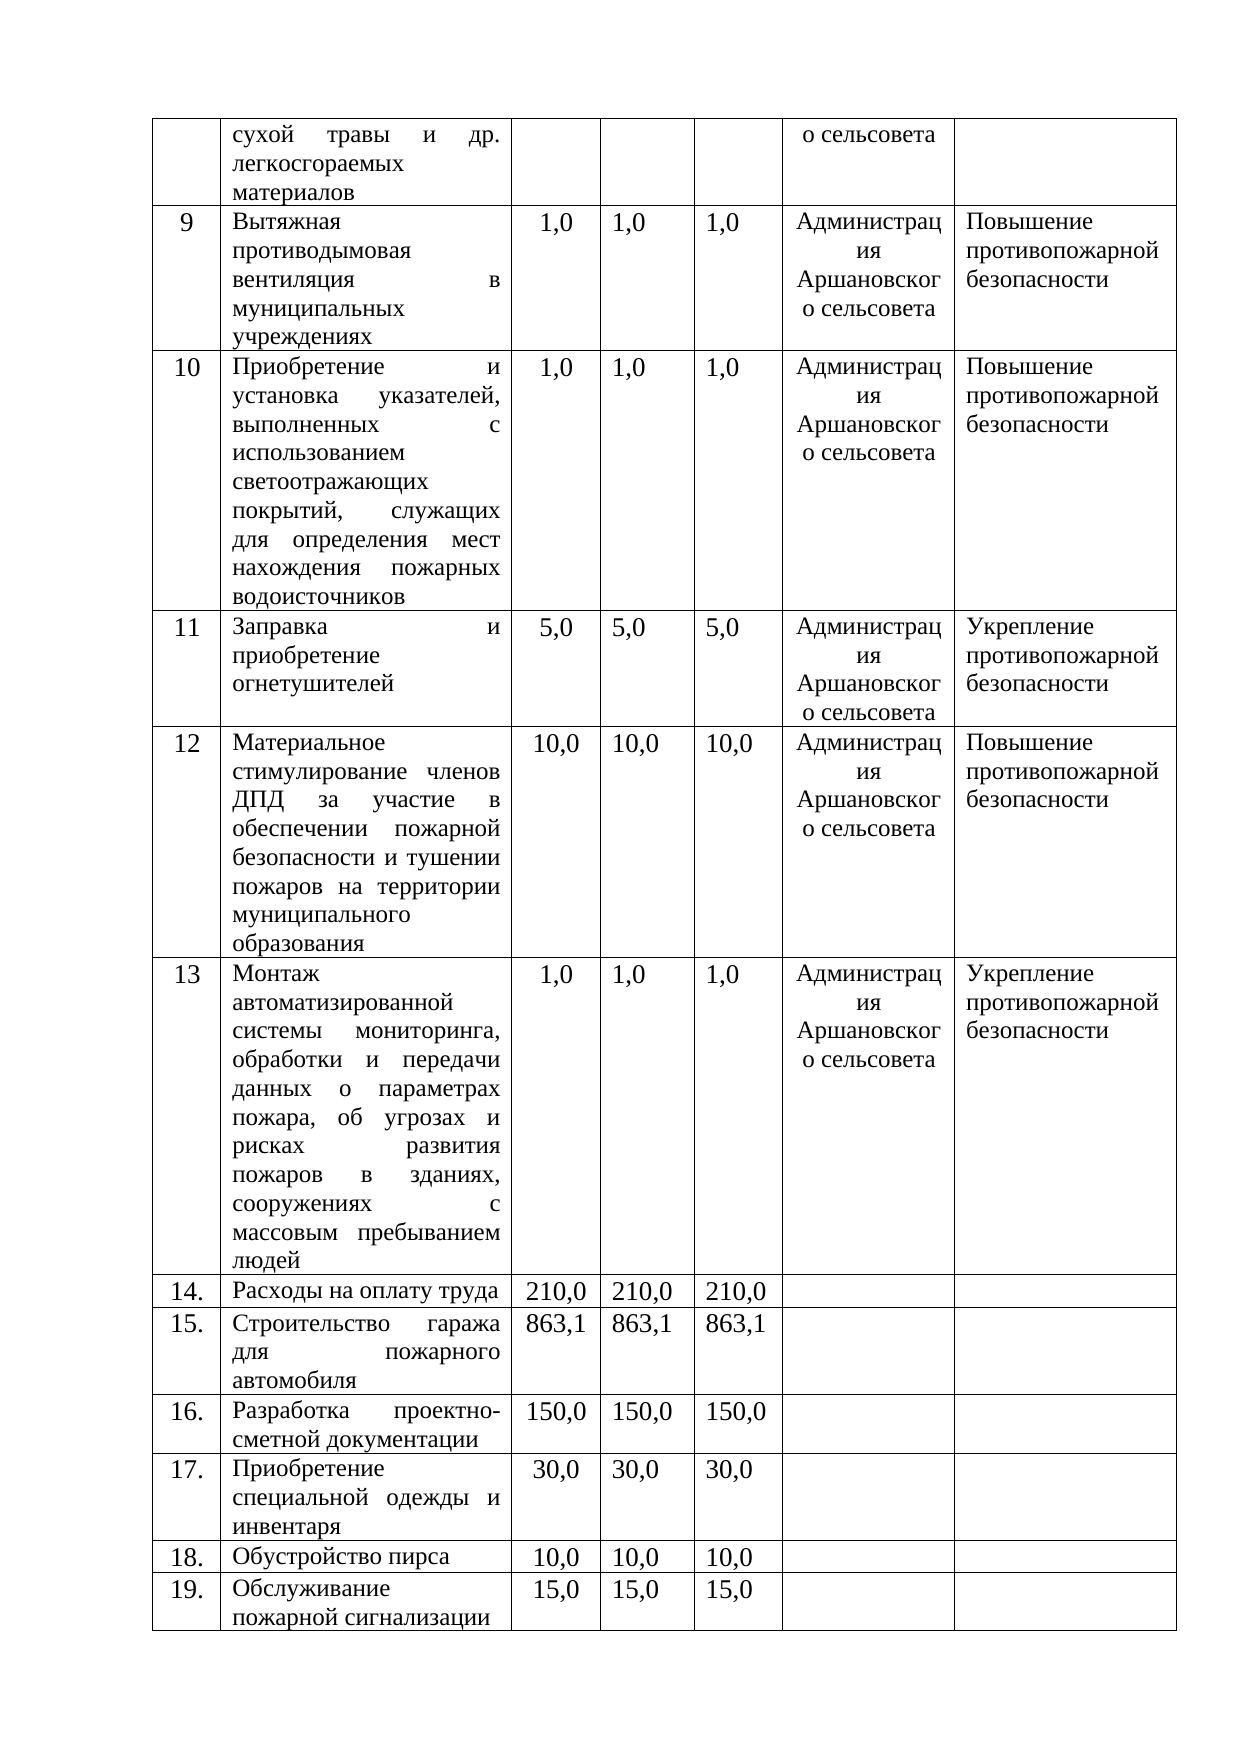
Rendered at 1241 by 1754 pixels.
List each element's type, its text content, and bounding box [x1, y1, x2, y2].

table_cell Строительство гаража для пожарного автомобиля [221, 1308, 511, 1394]
table_cell Обслуживание пожарной сигнализации [221, 1573, 511, 1630]
table_cell 150,0 [512, 1395, 600, 1452]
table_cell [783, 119, 954, 205]
table_cell 8 [153, 119, 220, 205]
table_cell - [512, 119, 600, 205]
table_cell [955, 1454, 1176, 1540]
table_cell Укрепление противопожарной безопасности [955, 611, 1176, 726]
table_cell Администрация Аршановского сельсовета [783, 206, 954, 350]
table_cell 19. [153, 1573, 220, 1630]
table_cell 863,1 [695, 1308, 782, 1394]
table_cell 10 [153, 351, 220, 610]
table_cell [783, 1275, 954, 1307]
table_cell 5,0 [512, 611, 600, 726]
table_cell 150,0 [601, 1395, 694, 1452]
table_cell 210,0 [695, 1275, 782, 1307]
table_cell 1,0 [512, 206, 600, 350]
table_cell Приобретение специальной одежды и инвентаря [221, 1454, 511, 1540]
table_cell 15,0 [601, 1573, 694, 1630]
table_cell [783, 1541, 954, 1572]
table_cell 30,0 [512, 1454, 600, 1540]
table_cell Администрация Аршановского сельсовета [783, 958, 954, 1274]
table_cell Администрация Аршановского сельсовета [783, 727, 954, 957]
table_cell Повышение противопожарной безопасности [955, 351, 1176, 610]
table_cell 1,0 [695, 206, 782, 350]
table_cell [221, 119, 511, 205]
table_cell [955, 1395, 1176, 1452]
table_cell 30,0 [695, 1454, 782, 1540]
table_cell 15,0 [695, 1573, 782, 1630]
table_cell 150,0 [695, 1395, 782, 1452]
table_cell Администрация Аршановского сельсовета [783, 351, 954, 610]
table_cell 10,0 [695, 1541, 782, 1572]
table_cell 1,0 [695, 351, 782, 610]
table_cell 1,0 [601, 958, 694, 1274]
table_cell 15. [153, 1308, 220, 1394]
table_cell [783, 1573, 954, 1630]
table_cell Повышение противопожарной безопасности [955, 727, 1176, 957]
table_cell 210,0 [512, 1275, 600, 1307]
table_cell 14. [153, 1275, 220, 1307]
table_cell Монтаж автоматизированной системы мониторинга, обработки и передачи данных о параметрах пожара, об угрозах и рисках развития пожаров в зданиях, сооружениях с массовым пребыванием людей [221, 958, 511, 1274]
table_cell 9 [153, 206, 220, 350]
table_cell 5,0 [601, 611, 694, 726]
table_cell [783, 1308, 954, 1394]
table_cell Заправка и приобретение огнетушителей [221, 611, 511, 726]
table_cell 18. [153, 1541, 220, 1572]
table_cell 863,1 [601, 1308, 694, 1394]
table_cell 10,0 [601, 1541, 694, 1572]
table_cell 1,0 [512, 958, 600, 1274]
table_cell [955, 1308, 1176, 1394]
table_cell Материальное стимулирование членов ДПД за участие в обеспечении пожарной безопасности и тушении пожаров на территории муниципального образования [221, 727, 511, 957]
table_cell 210,0 [601, 1275, 694, 1307]
table_cell 10,0 [512, 727, 600, 957]
table_cell 30,0 [601, 1454, 694, 1540]
table_cell [783, 1395, 954, 1452]
table_cell 1,0 [601, 206, 694, 350]
table_cell Расходы на оплату труда [221, 1275, 511, 1307]
table_cell 10,0 [601, 727, 694, 957]
table_cell - [695, 119, 782, 205]
table_cell Укрепление противопожарной безопасности [955, 958, 1176, 1274]
table_cell Разработка проектно-сметной документации [221, 1395, 511, 1452]
table_cell Обустройство пирса [221, 1541, 511, 1572]
table_cell 1,0 [512, 351, 600, 610]
table_cell 15,0 [512, 1573, 600, 1630]
table_cell 16. [153, 1395, 220, 1452]
table_cell Приобретение и установка указателей, выполненных с использованием светоотражающих покрытий, служащих для определения мест нахождения пожарных водоисточников [221, 351, 511, 610]
table_cell [955, 1541, 1176, 1572]
table_cell Администрация Аршановского сельсовета [783, 611, 954, 726]
table_cell 17. [153, 1454, 220, 1540]
table_cell - [601, 119, 694, 205]
table_cell 10,0 [512, 1541, 600, 1572]
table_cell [955, 119, 1176, 205]
table_cell [955, 1275, 1176, 1307]
table_cell 5,0 [695, 611, 782, 726]
table_cell 1,0 [695, 958, 782, 1274]
table_cell Повышение противопожарной безопасности [955, 206, 1176, 350]
table_cell 13 [153, 958, 220, 1274]
table_cell 863,1 [512, 1308, 600, 1394]
table_cell 11 [153, 611, 220, 726]
table_cell Вытяжная противодымовая вентиляция в муниципальных учреждениях [221, 206, 511, 350]
table_cell [783, 1454, 954, 1540]
table_cell 1,0 [601, 351, 694, 610]
table_cell 12 [153, 727, 220, 957]
table_cell 10,0 [695, 727, 782, 957]
table_cell [955, 1573, 1176, 1630]
